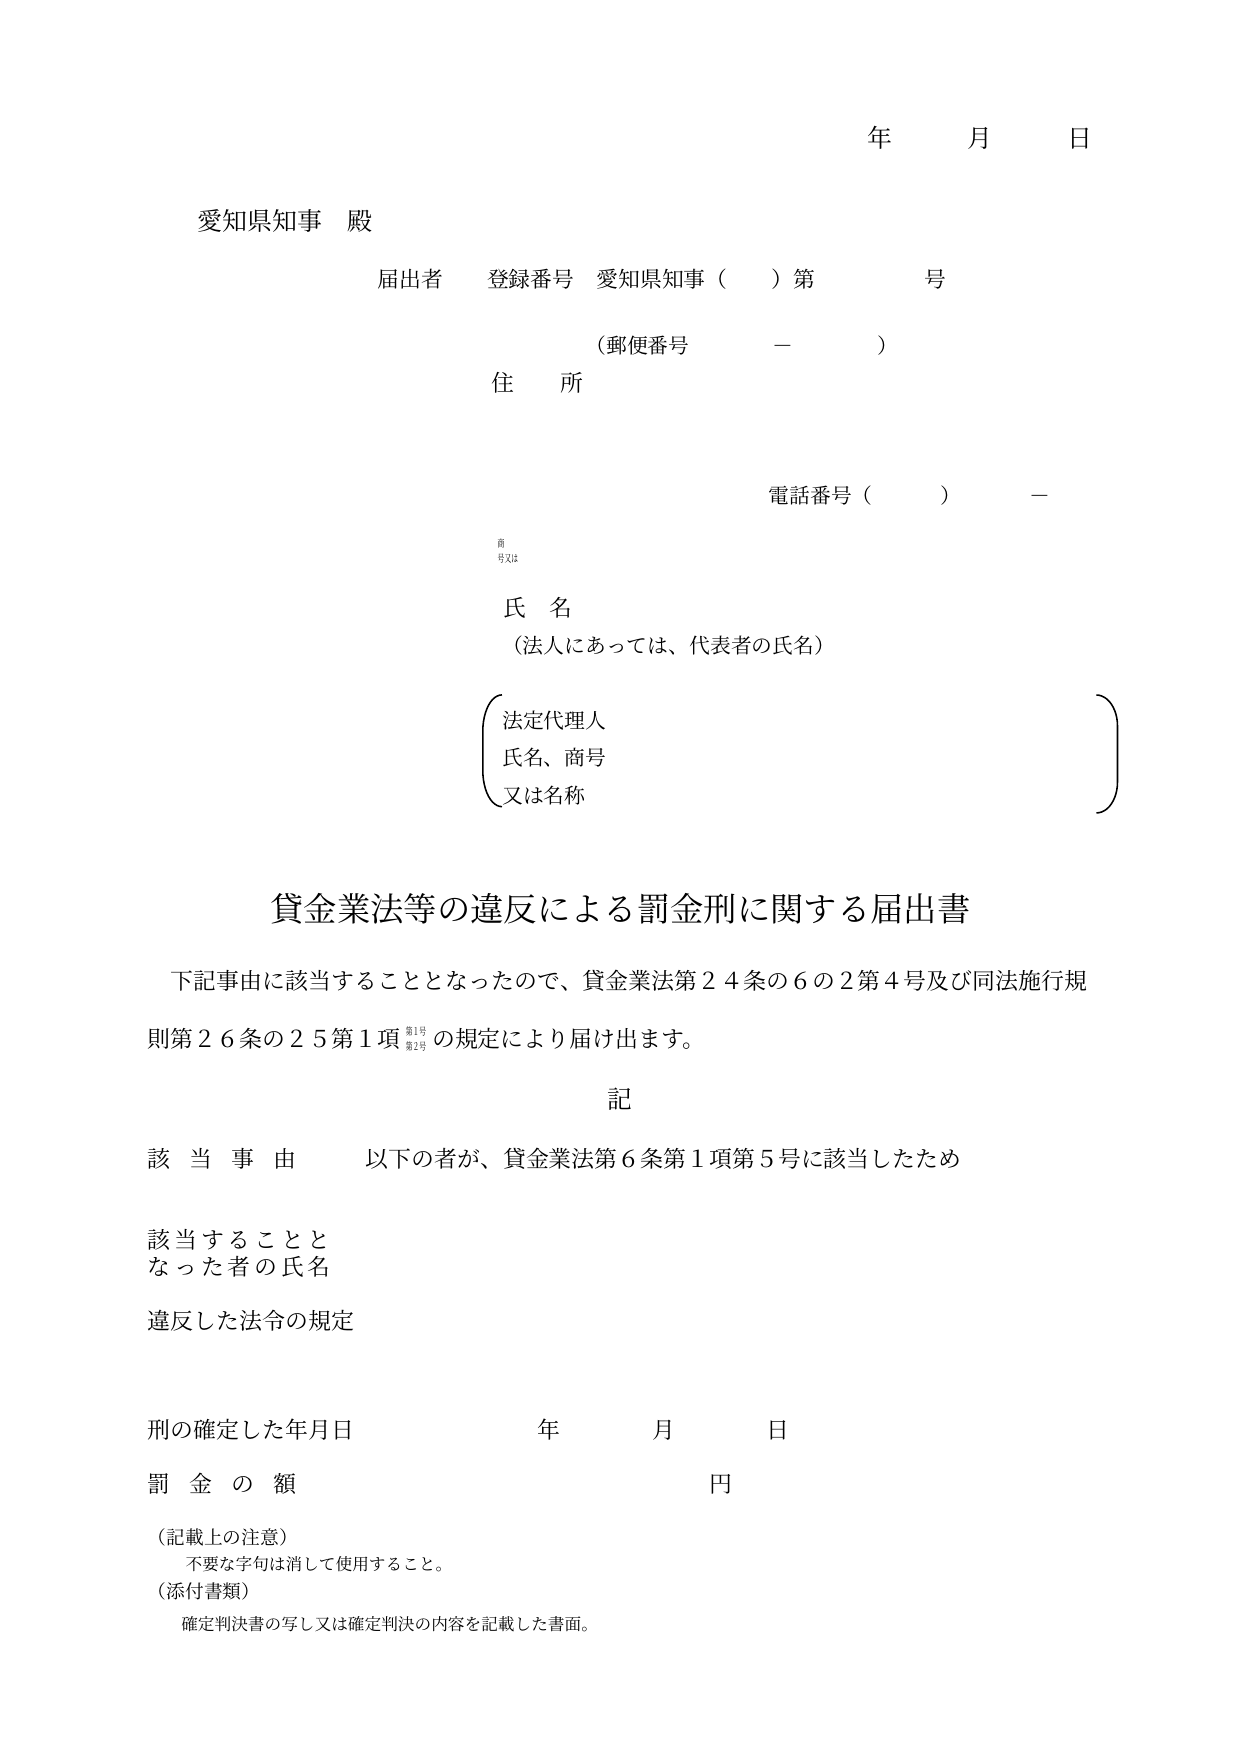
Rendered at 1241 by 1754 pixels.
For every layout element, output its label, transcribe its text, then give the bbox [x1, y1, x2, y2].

text （法人にあっては、代表者の氏名） [148, 626, 1092, 663]
text 確定判決書の写し又は確定判決の内容を記載した書面。 [148, 1604, 1092, 1642]
text 下記事由に該当することとなったので、貸金業法第２４条の６の２第４号及び同法施行規 [148, 963, 1092, 996]
text （郵便番号 － ） [148, 326, 1092, 363]
text なった者の氏名 [148, 1252, 1092, 1279]
text 氏 名 [148, 588, 1092, 626]
text 罰金の額 円 [148, 1469, 1092, 1496]
text 貸金業法等の違反による罰金刑に関する届出書 [148, 888, 1092, 926]
text 住 所 [148, 363, 1092, 401]
text （記載上の注意） [148, 1523, 1092, 1550]
text 法定代理人 [502, 701, 1092, 738]
text 違反した法令の規定 [148, 1306, 1092, 1333]
text 愛知県知事 殿 [148, 205, 1092, 234]
text 該当することと [148, 1225, 1092, 1252]
text 年 月 日 [148, 119, 1092, 155]
text 不要な字句は消して使用すること。 [167, 1550, 1092, 1577]
text 該当事由 以下の者が、貸金業法第６条第１項第５号に該当したため [148, 1144, 1092, 1171]
text 記 [148, 1079, 1092, 1117]
text （添付書類） [148, 1577, 1092, 1604]
text 届出者 登録番号 愛知県知事（ ）第 号 [148, 263, 1092, 292]
text 電話番号（ ） － [768, 476, 1092, 513]
text 則第２６条の２５第１項 の規定により届け出ます。 [148, 996, 1092, 1079]
text 又は名称 [502, 776, 1092, 813]
text 刑の確定した年月日 年 月 日 [148, 1415, 1092, 1442]
text 氏名、商号 [502, 738, 1092, 776]
